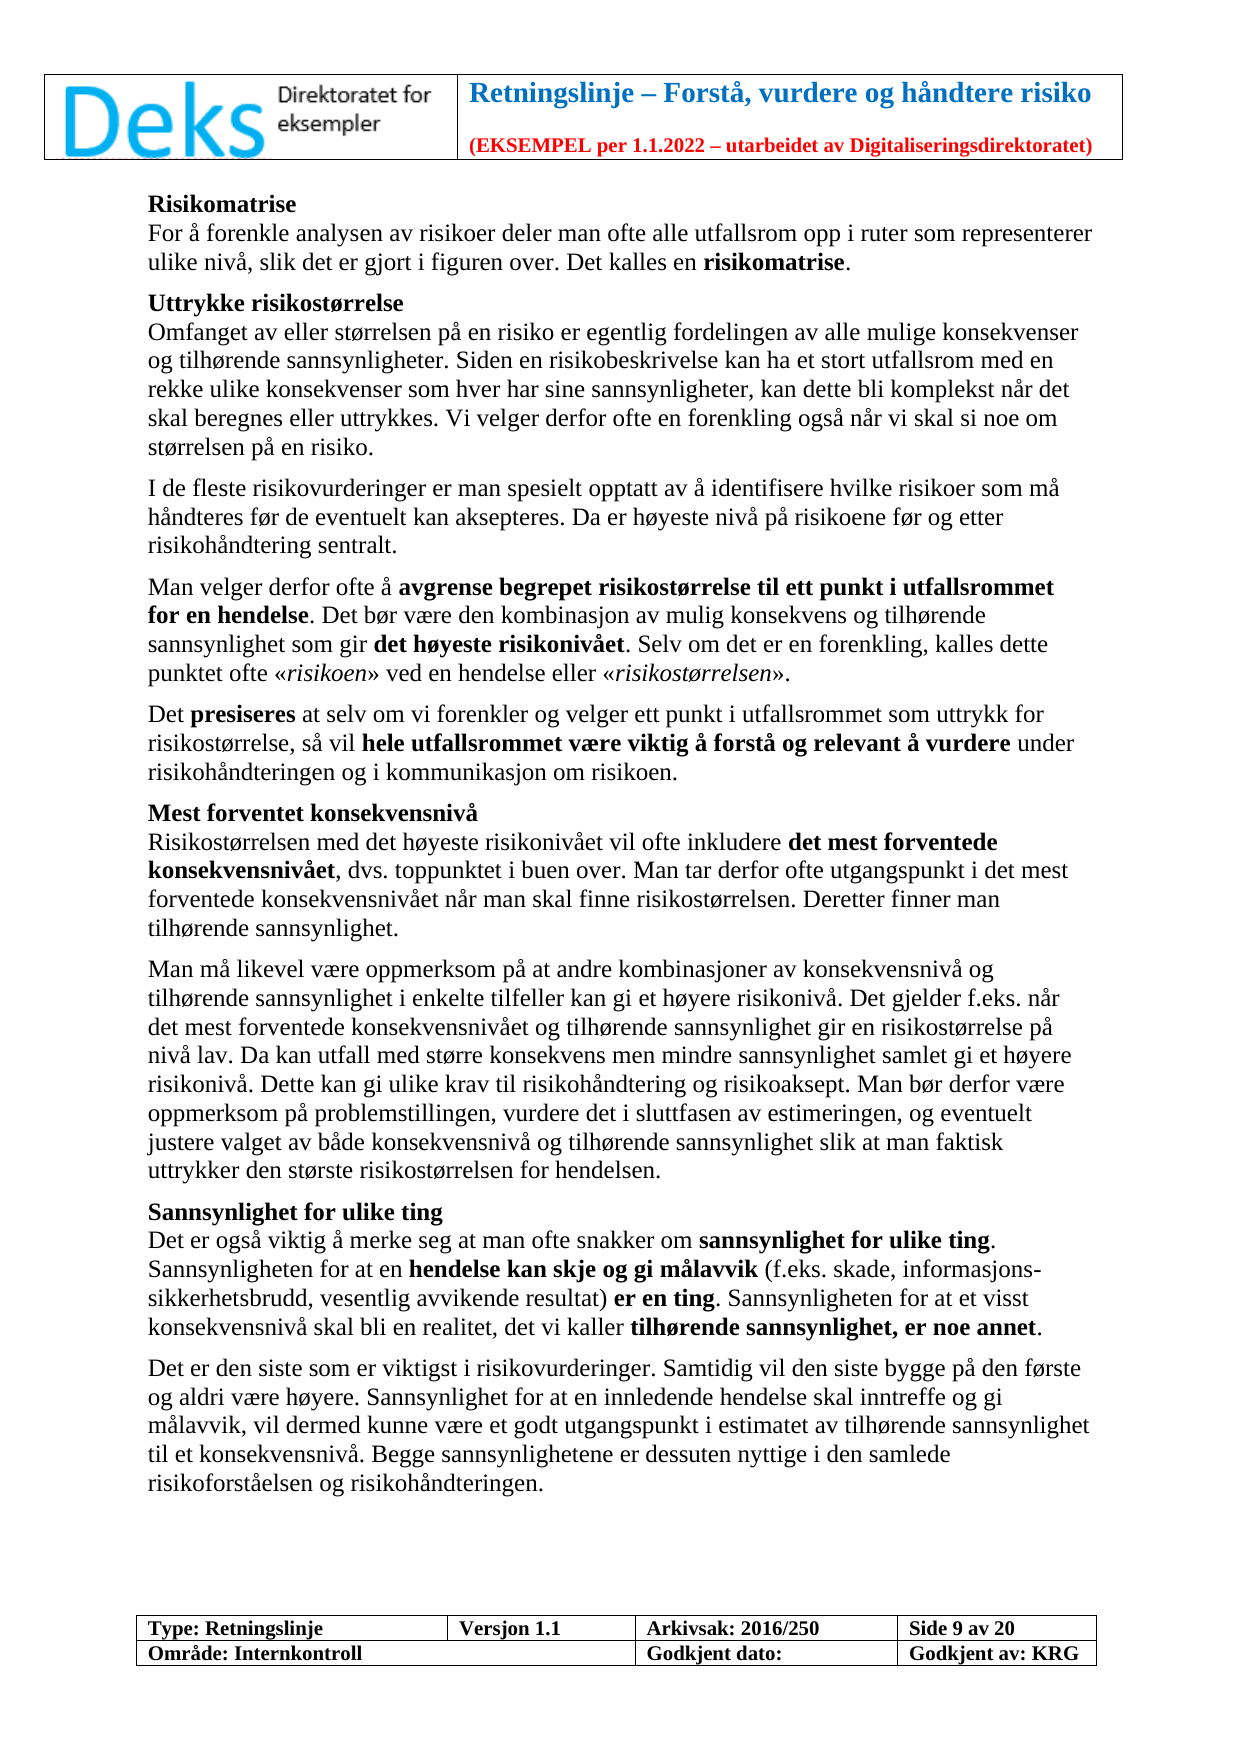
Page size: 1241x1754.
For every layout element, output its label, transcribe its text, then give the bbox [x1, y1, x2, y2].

subtitle Uttrykke risikostørrelse [148, 288, 1092, 317]
text Omfanget av eller størrelsen på en risiko er egentlig fordelingen av alle mulige konsekvenser og tilhørende sannsynligheter. Siden en risikobeskrivelse kan ha et stort utfallsrom med en rekke ulike konsekvenser som hver har sine sannsynligheter, kan dette bli komplekst når det skal beregnes eller uttrykkes. Vi velger derfor ofte en forenkling også når vi skal si noe om størrelsen på en risiko. [148, 317, 1092, 460]
text I de fleste risikovurderinger er man spesielt opptatt av å identifisere hvilke risikoer som må håndteres før de eventuelt kan aksepteres. Da er høyeste nivå på risikoene før og etter risikohåndtering sentralt. [148, 473, 1092, 559]
subtitle Mest forventet konsekvensnivå [148, 798, 1092, 827]
picture [55, 75, 444, 159]
text For å forenkle analysen av risikoer deler man ofte alle utfallsrom opp i ruter som representerer ulike nivå, slik det er gjort i figuren over. Det kalles en risikomatrise. [148, 218, 1092, 275]
text Det presiseres at selv om vi forenkler og velger ett punkt i utfallsrommet som uttrykk for risikostørrelse, så vil hele utfallsrommet være viktig å forstå og relevant å vurdere under risikohåndteringen og i kommunikasjon om risikoen. [148, 699, 1092, 785]
text Det er den siste som er viktigst i risikovurderinger. Samtidig vil den siste bygge på den første og aldri være høyere. Sannsynlighet for at en innledende hendelse skal inntreffe og gi målavvik, vil dermed kunne være et godt utgangspunkt i estimatet av tilhørende sannsynlighet til et konsekvensnivå. Begge sannsynlighetene er dessuten nyttige i den samlede risikoforståelsen og risikohåndteringen. [148, 1353, 1092, 1497]
subtitle Sannsynlighet for ulike ting [148, 1197, 1092, 1225]
text Man velger derfor ofte å avgrense begrepet risikostørrelse til ett punkt i utfallsrommet for en hendelse. Det bør være den kombinasjon av mulig konsekvens og tilhørende sannsynlighet som gir det høyeste risikonivået. Selv om det er en forenkling, kalles dette punktet ofte «risikoen» ved en hendelse eller «risikostørrelsen». [148, 572, 1092, 687]
text Man må likevel være oppmerksom på at andre kombinasjoner av konsekvensnivå og tilhørende sannsynlighet i enkelte tilfeller kan gi et høyere risikonivå. Det gjelder f.eks. når det mest forventede konsekvensnivået og tilhørende sannsynlighet gir en risikostørrelse på nivå lav. Da kan utfall med større konsekvens men mindre sannsynlighet samlet gi et høyere risikonivå. Dette kan gi ulike krav til risikohåndtering og risikoaksept. Man bør derfor være oppmerksom på problemstillingen, vurdere det i sluttfasen av estimeringen, og eventuelt justere valget av både konsekvensnivå og tilhørende sannsynlighet slik at man faktisk uttrykker den største risikostørrelsen for hendelsen. [148, 954, 1092, 1184]
subtitle Risikomatrise [148, 189, 1092, 218]
text Risikostørrelsen med det høyeste risikonivået vil ofte inkludere det mest forventede konsekvensnivået, dvs. toppunktet i buen over. Man tar derfor ofte utgangspunkt i det mest forventede konsekvensnivået når man skal finne risikostørrelsen. Deretter finner man tilhørende sannsynlighet. [148, 827, 1092, 942]
text Det er også viktig å merke seg at man ofte snakker om sannsynlighet for ulike ting. Sannsynligheten for at en hendelse kan skje og gi målavvik (f.eks. skade, informasjonssikkerhetsbrudd, vesentlig avvikende resultat) er en ting. Sannsynligheten for at et visst konsekvensnivå skal bli en realitet, det vi kaller tilhørende sannsynlighet, er noe annet. [148, 1225, 1092, 1340]
